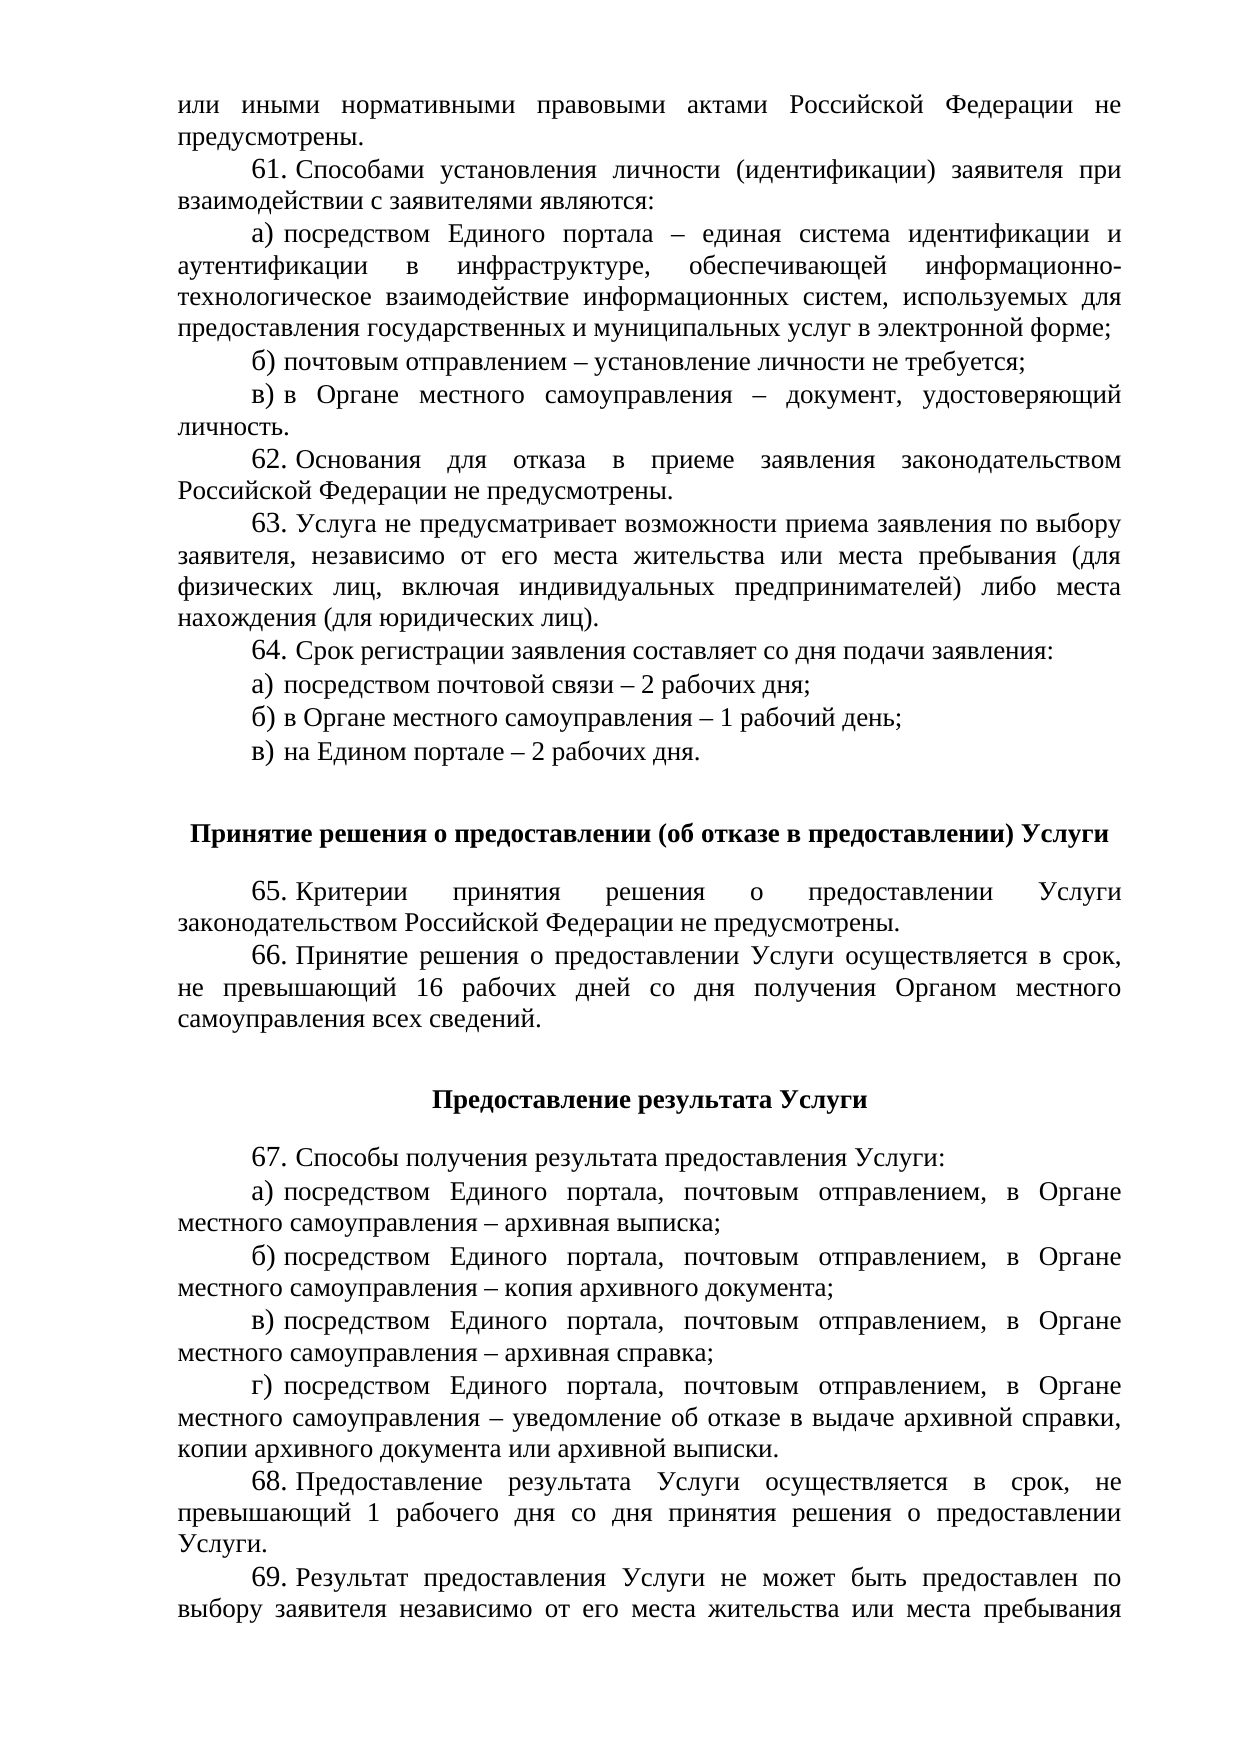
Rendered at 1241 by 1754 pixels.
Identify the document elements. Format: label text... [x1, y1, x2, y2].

list в Органе местного самоуправления – документ, удостоверяющий личность. [177, 376, 1123, 441]
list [177, 1559, 1123, 1623]
text Предоставление результата Услуги [177, 1083, 1123, 1114]
list посредством Единого портала, почтовым отправлением, в Органе местного самоуправления – уведомление об отказе в выдаче архивной справки, копии архивного документа или архивной выписки. [177, 1367, 1123, 1463]
list в Органе местного самоуправления – 1 рабочий день; [177, 699, 1123, 733]
list Основания для отказа в приеме заявления законодательством Российской Федерации не предусмотрены. [177, 441, 1123, 506]
list Способами установления личности (идентификации) заявителя при взаимодействии с заявителями являются: [177, 151, 1123, 216]
list на Едином портале – 2 рабочих дня. [177, 733, 1123, 767]
list Срок регистрации заявления составляет со дня подачи заявления: [177, 632, 1123, 666]
list посредством Единого портала – единая система идентификации и аутентификации в инфраструктуре, обеспечивающей информационно-технологическое взаимодействие информационных систем, используемых для предоставления государственных и муниципальных услуг в электронной форме; [177, 216, 1123, 343]
list Способы получения результата предоставления Услуги: [177, 1139, 1123, 1173]
list посредством Единого портала, почтовым отправлением, в Органе местного самоуправления – архивная справка; [177, 1302, 1123, 1367]
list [177, 89, 1123, 151]
list Принятие решения о предоставлении Услуги осуществляется в срок, не превышающий 16 рабочих дней со дня получения Органом местного самоуправления всех сведений. [177, 937, 1123, 1033]
list почтовым отправлением – установление личности не требуется; [177, 343, 1123, 376]
list Предоставление результата Услуги осуществляется в срок, не превышающий 1 рабочего дня со дня принятия решения о предоставлении Услуги. [177, 1463, 1123, 1559]
list Критерии принятия решения о предоставлении Услуги законодательством Российской Федерации не предусмотрены. [177, 873, 1123, 937]
text Принятие решения о предоставлении (об отказе в предоставлении) Услуги [177, 817, 1123, 848]
list посредством почтовой связи – 2 рабочих дня; [177, 666, 1123, 699]
list посредством Единого портала, почтовым отправлением, в Органе местного самоуправления – архивная выписка; [177, 1173, 1123, 1238]
list Услуга не предусматривает возможности приема заявления по выбору заявителя, независимо от его места жительства или места пребывания (для физических лиц, включая индивидуальных предпринимателей) либо места нахождения (для юридических лиц). [177, 506, 1123, 632]
list посредством Единого портала, почтовым отправлением, в Органе местного самоуправления – копия архивного документа; [177, 1238, 1123, 1302]
